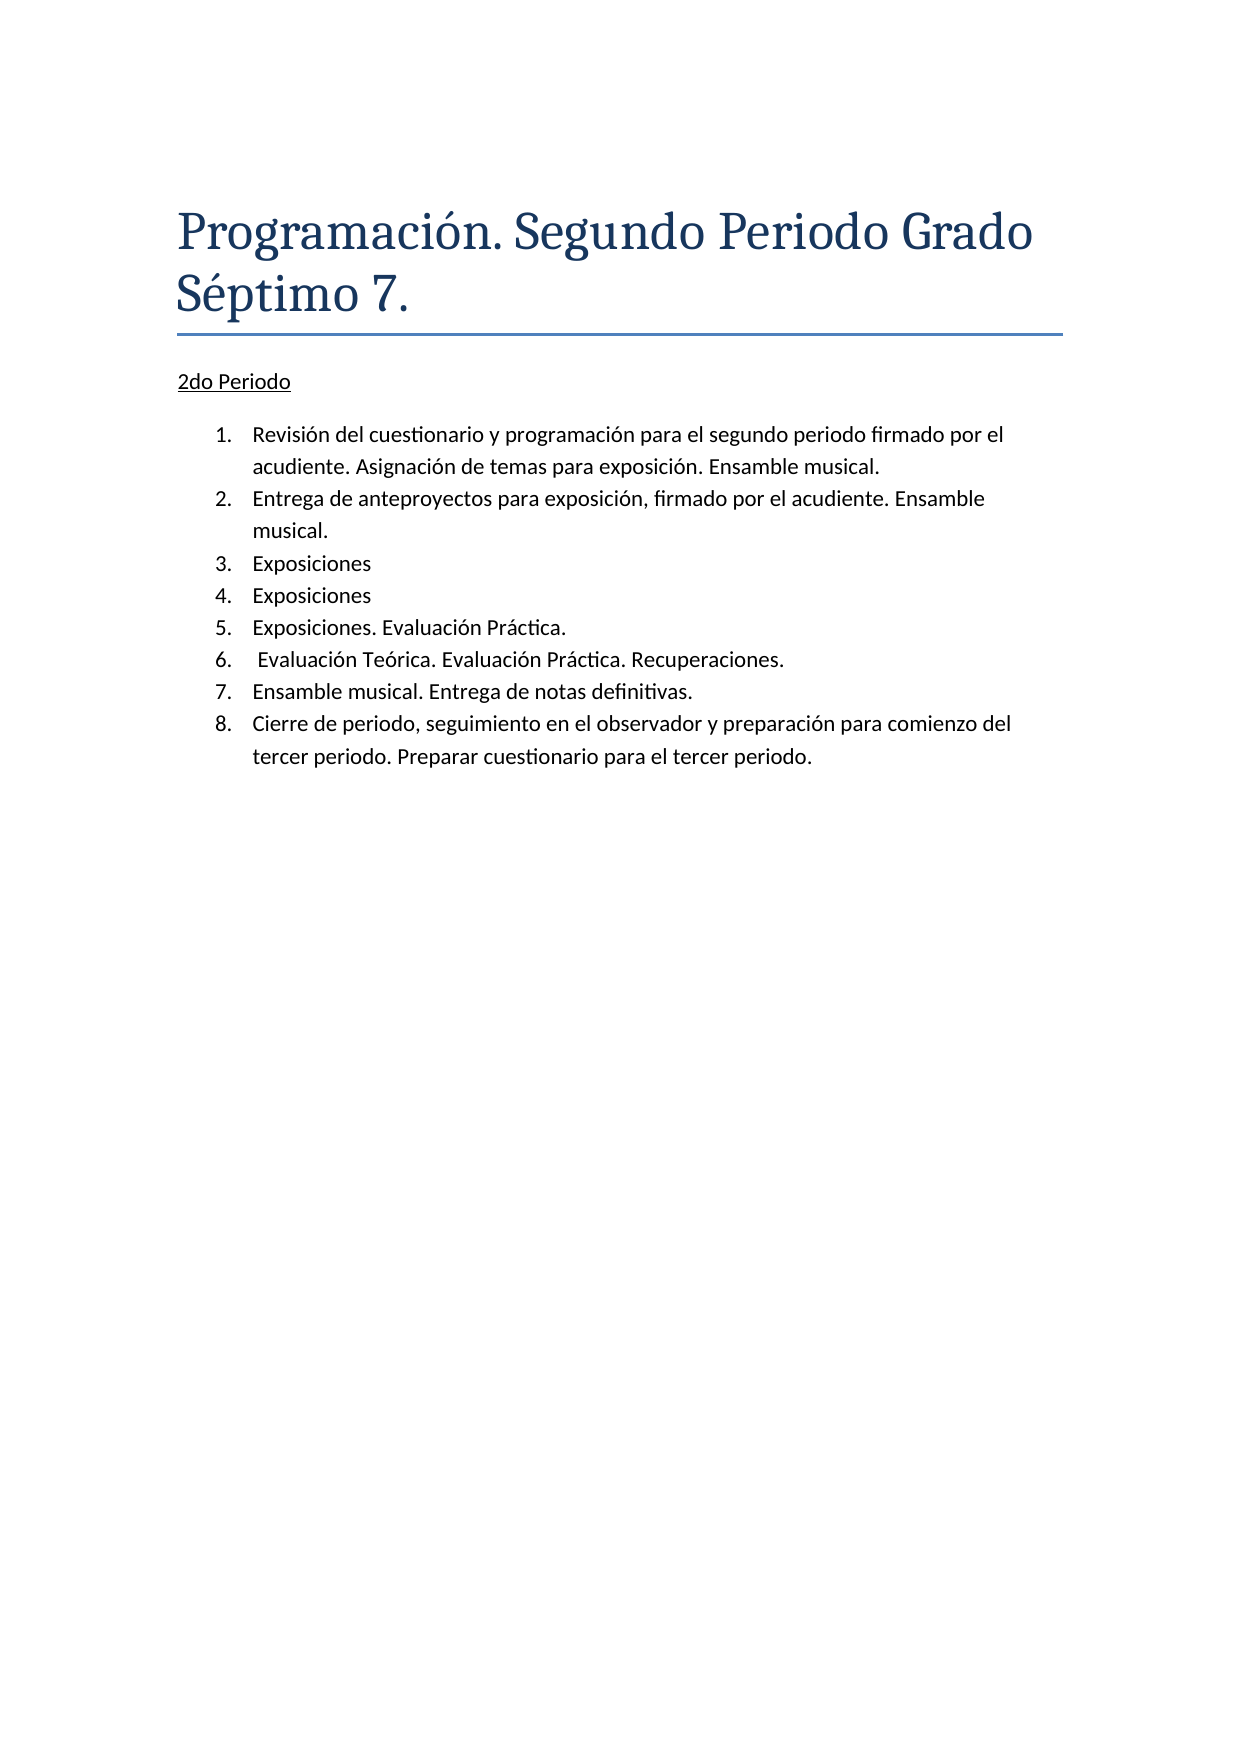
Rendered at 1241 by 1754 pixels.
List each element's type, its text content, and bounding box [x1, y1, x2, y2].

list Exposiciones [215, 549, 1063, 577]
text 2do Periodo [177, 367, 1063, 395]
title Programación. Segundo Periodo Grado Séptimo 7. [177, 201, 1063, 333]
list Evaluación Teórica. Evaluación Práctica. Recuperaciones. [215, 645, 1063, 673]
list Ensamble musical. Entrega de notas definitivas. [215, 677, 1063, 705]
list Exposiciones [215, 581, 1063, 609]
list Exposiciones. Evaluación Práctica. [215, 613, 1063, 641]
list Revisión del cuestionario y programación para el segundo periodo firmado por el acudiente. Asignación de temas para exposición. Ensamble musical. [215, 420, 1063, 480]
list Entrega de anteproyectos para exposición, firmado por el acudiente. Ensamble musical. [215, 484, 1063, 544]
list Cierre de periodo, seguimiento en el observador y preparación para comienzo del tercer periodo. Preparar cuestionario para el tercer periodo. [215, 709, 1063, 770]
